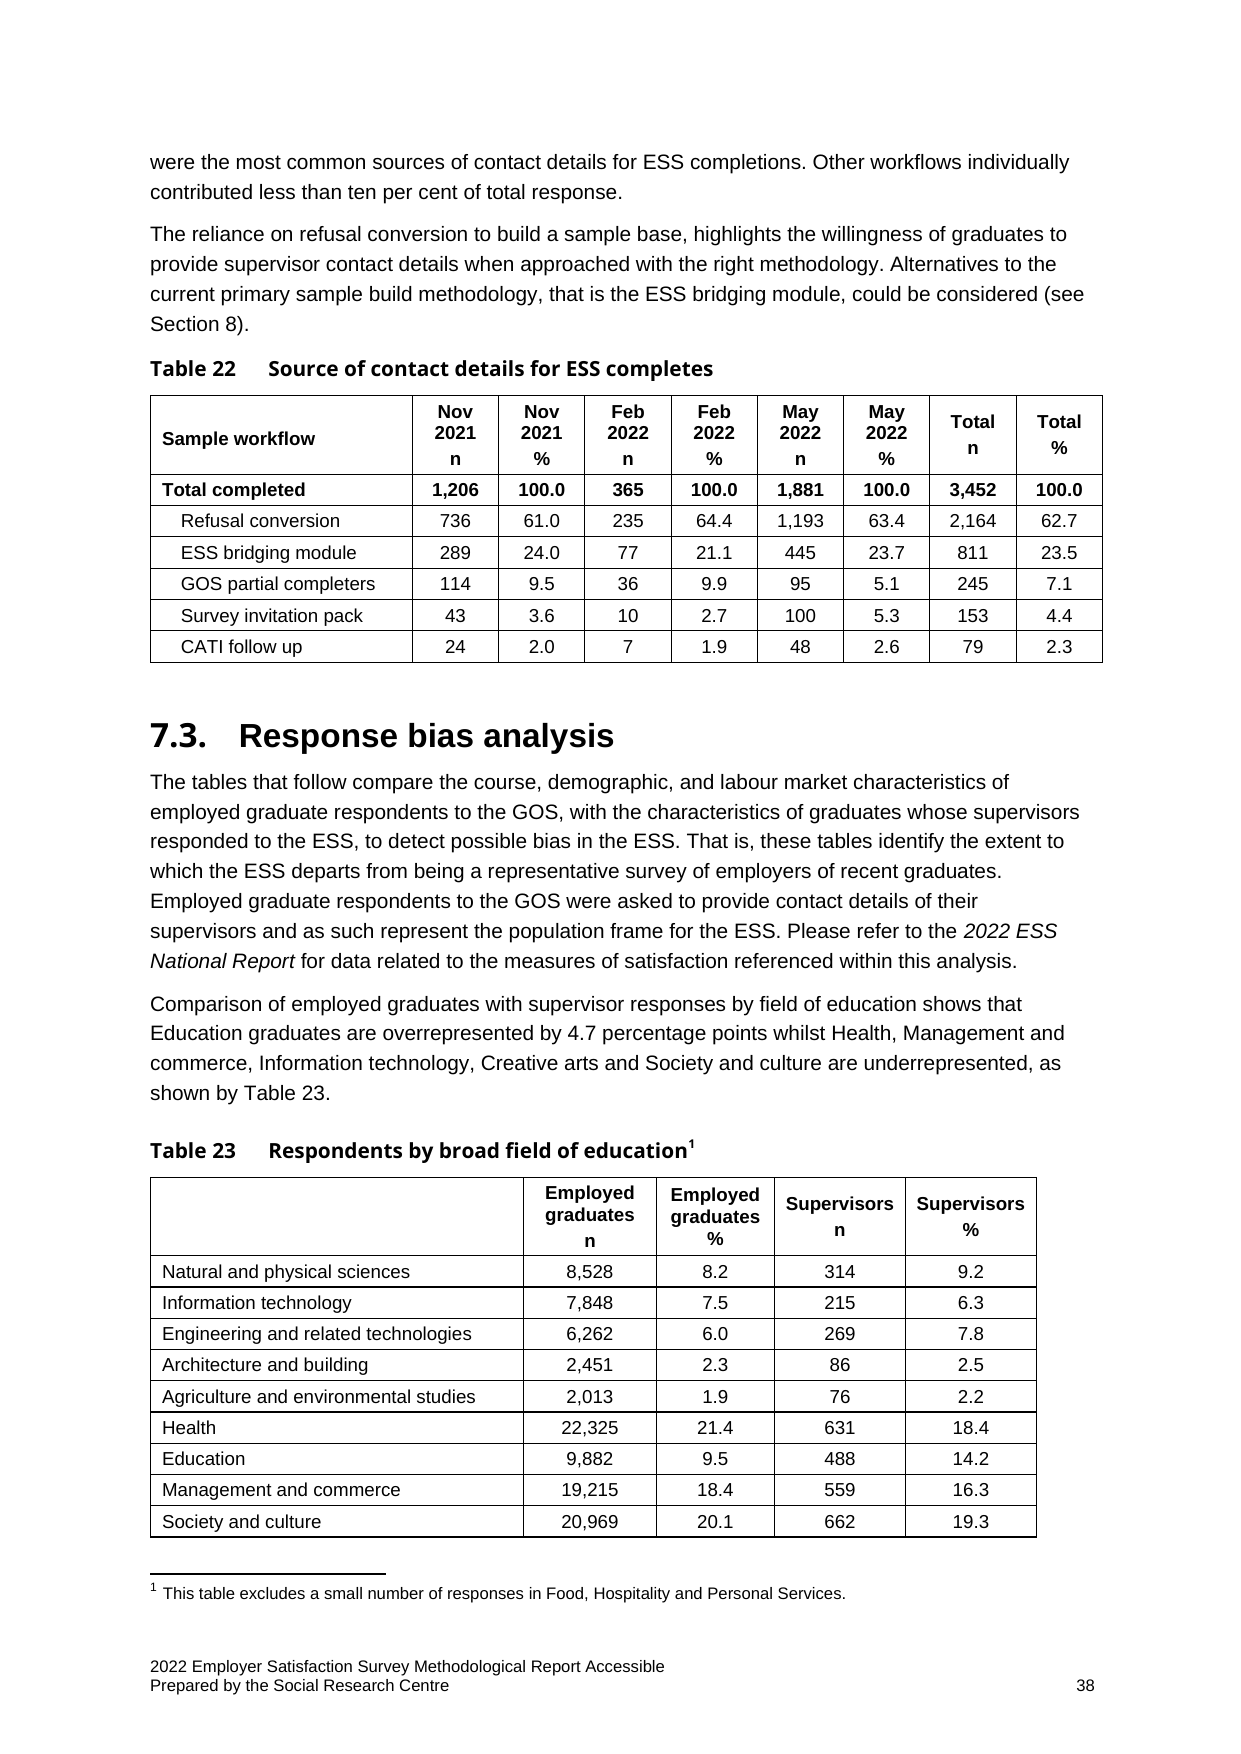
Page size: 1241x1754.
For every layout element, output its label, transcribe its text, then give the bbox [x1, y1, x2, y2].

table_header Total % [1017, 396, 1102, 473]
table_cell 114 [413, 569, 498, 599]
table_cell Education [151, 1444, 523, 1474]
table_cell Natural and physical sciences [151, 1256, 523, 1286]
table_cell 365 [585, 475, 671, 505]
table_cell 2.2 [906, 1381, 1036, 1411]
table_header Supervisors n [775, 1178, 905, 1255]
table_header Supervisors % [906, 1178, 1036, 1255]
table_cell 2.3 [657, 1350, 774, 1380]
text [150, 150, 1090, 204]
table_cell 245 [930, 569, 1016, 599]
table_cell 21.4 [657, 1413, 774, 1443]
table_cell 314 [775, 1256, 905, 1286]
table_cell 1,881 [758, 475, 843, 505]
table_cell 7.1 [1017, 569, 1102, 599]
table_cell 10 [585, 600, 671, 630]
table_header Employed graduates n [524, 1178, 656, 1255]
table_header Feb 2022 n [585, 396, 671, 473]
table_cell 23.7 [844, 537, 929, 568]
table_cell CATI follow up [151, 631, 412, 662]
table_cell 86 [775, 1350, 905, 1380]
table_cell 811 [930, 537, 1016, 568]
table_cell 9.9 [672, 569, 757, 599]
table_cell 2.6 [844, 631, 929, 662]
table_cell 3,452 [930, 475, 1016, 505]
table_cell 2,164 [930, 506, 1016, 536]
table_cell 64.4 [672, 506, 757, 536]
table_cell 2.3 [1017, 631, 1102, 662]
table_cell Agriculture and environmental studies [151, 1381, 523, 1411]
table_header Sample workflow [151, 396, 412, 473]
table_cell 6.3 [906, 1288, 1036, 1318]
table_cell 22,325 [524, 1413, 656, 1443]
table_cell 95 [758, 569, 843, 599]
table_cell 6,262 [524, 1319, 656, 1349]
table_cell 76 [775, 1381, 905, 1411]
table_cell 559 [775, 1475, 905, 1505]
table_cell 269 [775, 1319, 905, 1349]
table_cell 1,206 [413, 475, 498, 505]
table_cell 445 [758, 537, 843, 568]
table_cell 100.0 [1017, 475, 1102, 505]
text Table 22 Source of contact details for ESS completes [150, 354, 1090, 383]
table_cell Refusal conversion [151, 506, 412, 536]
table_cell Architecture and building [151, 1350, 523, 1380]
table_header Employed graduates % [657, 1178, 774, 1255]
table_cell 18.4 [657, 1475, 774, 1505]
table_cell 488 [775, 1444, 905, 1474]
table_cell 62.7 [1017, 506, 1102, 536]
table_cell 20.1 [657, 1506, 774, 1536]
table_cell 736 [413, 506, 498, 536]
table_cell Total completed [151, 475, 412, 505]
table_cell 24.0 [499, 537, 584, 568]
table_cell Management and commerce [151, 1475, 523, 1505]
table_cell 9.5 [657, 1444, 774, 1474]
table_cell 9.5 [499, 569, 584, 599]
table_cell Survey invitation pack [151, 600, 412, 630]
text The tables that follow compare the course, demographic, and labour market characteristics of employed graduate respondents to the GOS, with the characteristics of graduates whose supervisors responded to the ESS, to detect possible bias in the ESS. That is, these tables identify the extent to which the ESS departs from being a representative survey of employers of recent graduates. Employed graduate respondents to the GOS were asked to provide contact details of their supervisors and as such represent the population frame for the ESS. Please refer to the 2022 ESS National Report for data related to the measures of satisfaction referenced within this analysis. [150, 769, 1090, 973]
text Comparison of employed graduates with supervisor responses by field of education shows that Education graduates are overrepresented by 4.7 percentage points whilst Health, Management and commerce, Information technology, Creative arts and Society and culture are underrepresented, as shown by Table 23. [150, 991, 1090, 1105]
table_cell 16.3 [906, 1475, 1036, 1505]
table_cell 5.1 [844, 569, 929, 599]
table_cell 8,528 [524, 1256, 656, 1286]
table_cell 631 [775, 1413, 905, 1443]
table_cell 100 [758, 600, 843, 630]
table_cell 1.9 [657, 1381, 774, 1411]
table_cell 24 [413, 631, 498, 662]
table_cell 3.6 [499, 600, 584, 630]
table_cell 7,848 [524, 1288, 656, 1318]
table_cell 662 [775, 1506, 905, 1536]
table_cell 1.9 [672, 631, 757, 662]
table_cell Health [151, 1413, 523, 1443]
table_cell 7 [585, 631, 671, 662]
table_header Nov 2021 % [499, 396, 584, 473]
table_cell 215 [775, 1288, 905, 1318]
table_header Nov 2021 n [413, 396, 498, 473]
table_cell Engineering and related technologies [151, 1319, 523, 1349]
table_cell 100.0 [499, 475, 584, 505]
table_header May 2022 % [844, 396, 929, 473]
table_cell 7.8 [906, 1319, 1036, 1349]
table_cell 9.2 [906, 1256, 1036, 1286]
table_cell GOS partial completers [151, 569, 412, 599]
table_cell 20,969 [524, 1506, 656, 1536]
table_cell 61.0 [499, 506, 584, 536]
table_cell 48 [758, 631, 843, 662]
table_cell 5.3 [844, 600, 929, 630]
table_cell 2,451 [524, 1350, 656, 1380]
table_cell 21.1 [672, 537, 757, 568]
subtitle Response bias analysis [150, 712, 1090, 757]
table_cell 9,882 [524, 1444, 656, 1474]
table_header Total n [930, 396, 1016, 473]
table_header Feb 2022 % [672, 396, 757, 473]
table_cell 63.4 [844, 506, 929, 536]
table_header Category [151, 1178, 523, 1255]
text Table 23 Respondents by broad field of education [150, 1136, 1090, 1164]
table_cell 36 [585, 569, 671, 599]
table_cell 2,013 [524, 1381, 656, 1411]
table_cell 14.2 [906, 1444, 1036, 1474]
table_cell 8.2 [657, 1256, 774, 1286]
table_cell 77 [585, 537, 671, 568]
table_cell 1,193 [758, 506, 843, 536]
table_cell 153 [930, 600, 1016, 630]
table_cell Society and culture [151, 1506, 523, 1536]
table_cell 100.0 [844, 475, 929, 505]
table_cell 7.5 [657, 1288, 774, 1318]
table_cell 19.3 [906, 1506, 1036, 1536]
table_cell 2.7 [672, 600, 757, 630]
table_cell 289 [413, 537, 498, 568]
table_cell Information technology [151, 1288, 523, 1318]
table_header May 2022 n [758, 396, 843, 473]
table_cell 43 [413, 600, 498, 630]
table_cell 18.4 [906, 1413, 1036, 1443]
table_cell ESS bridging module [151, 537, 412, 568]
table_cell 23.5 [1017, 537, 1102, 568]
table_cell 100.0 [672, 475, 757, 505]
table_cell 19,215 [524, 1475, 656, 1505]
table_cell 235 [585, 506, 671, 536]
table_cell 6.0 [657, 1319, 774, 1349]
table_cell 4.4 [1017, 600, 1102, 630]
table_cell 2.5 [906, 1350, 1036, 1380]
table_cell 2.0 [499, 631, 584, 662]
text The reliance on refusal conversion to build a sample base, highlights the willingness of graduates to provide supervisor contact details when approached with the right methodology. Alternatives to the current primary sample build methodology, that is the ESS bridging module, could be considered (see Section 8). [150, 222, 1090, 336]
table_cell 79 [930, 631, 1016, 662]
